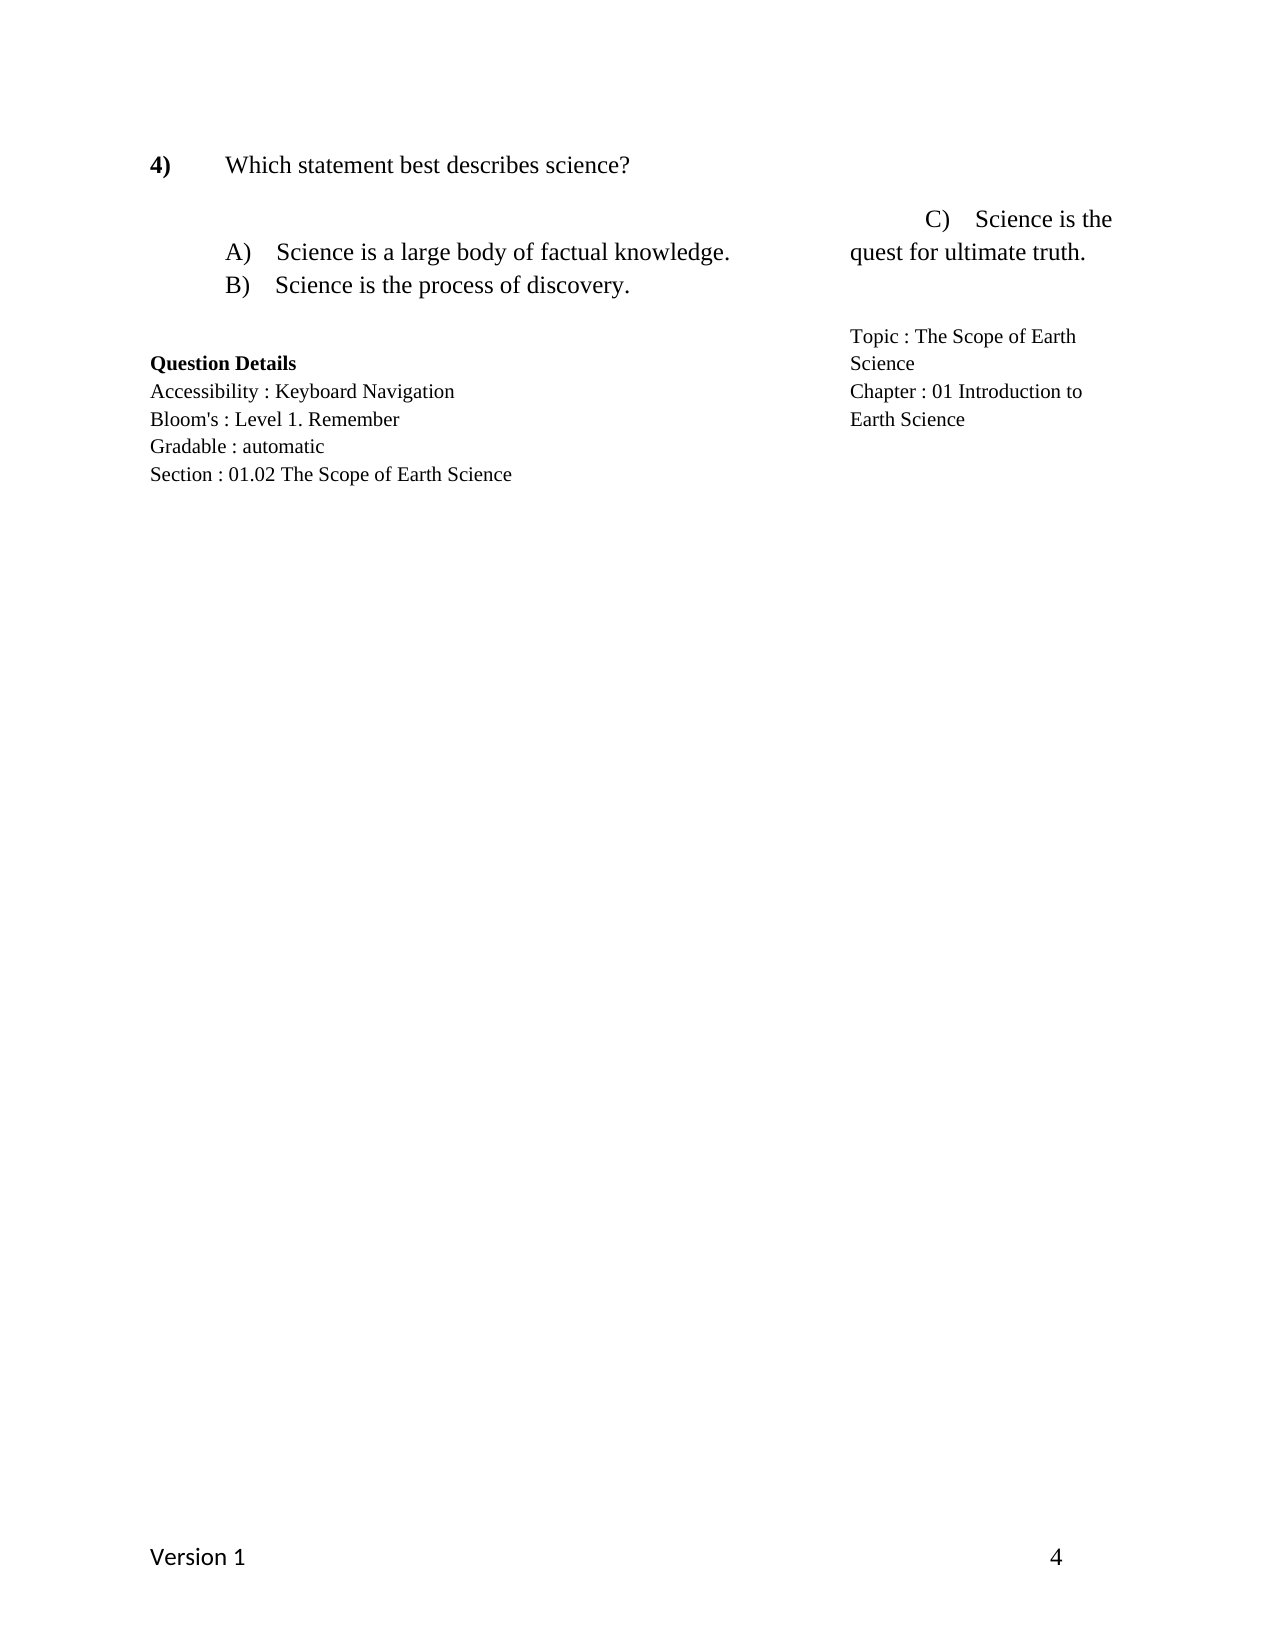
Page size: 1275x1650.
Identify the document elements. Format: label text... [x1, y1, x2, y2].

text A) Science is a large body of factual knowledge. B) Science is the process of discovery. C) Science is the quest for ultimate truth. [850, 204, 1125, 299]
text Question Details Accessibility : Keyboard Navigation Bloom's : Level 1. Remember Gradable : automatic Section : 01.02 The Scope of Earth Science Topic : The Scope of Earth Science Chapter : 01 Introduction to Earth Science [150, 324, 775, 486]
text 4) Which statement best describes science? [150, 150, 775, 179]
text Question Details Accessibility : Keyboard Navigation Bloom's : Level 1. Remember Gradable : automatic Section : 01.02 The Scope of Earth Science Topic : The Scope of Earth Science Chapter : 01 Introduction to Earth Science [850, 324, 1125, 431]
text A) Science is a large body of factual knowledge. B) Science is the process of discovery. C) Science is the quest for ultimate truth. [150, 204, 775, 299]
